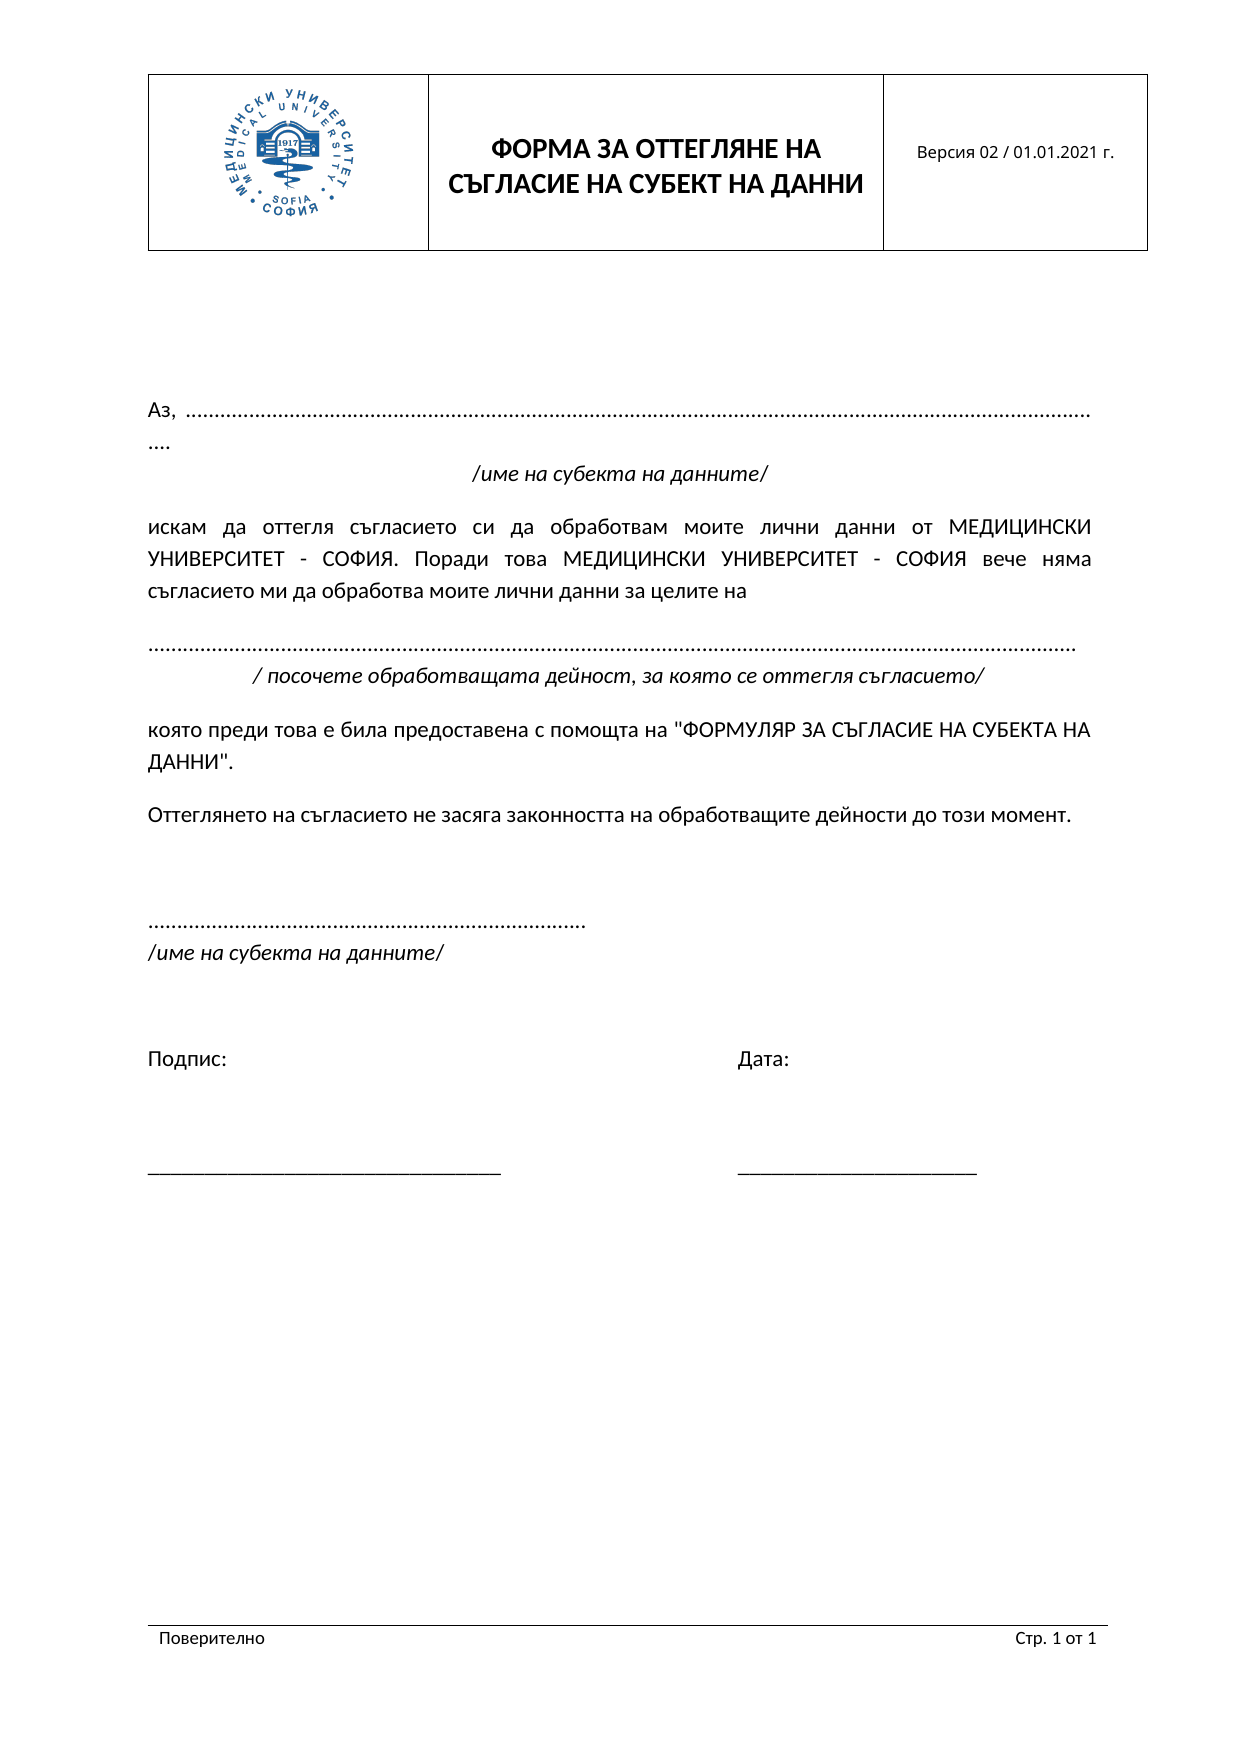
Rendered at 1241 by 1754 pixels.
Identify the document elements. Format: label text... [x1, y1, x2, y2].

text _______________________________ _____________________ [148, 1150, 1093, 1178]
picture [222, 87, 354, 218]
text / посочете обработващата дейност, за която се оттегля съгласието/ [148, 662, 1093, 690]
text ................................................................................................................................................................. [148, 629, 1093, 657]
text искам да оттегля съгласието си да обработвам моите лични данни от МЕДИЦИНСКИ УНИВЕРСИТЕТ - СОФИЯ. Поради това МЕДИЦИНСКИ УНИВЕРСИТЕТ - СОФИЯ вече няма съгласието ми да обработва моите лични данни за целите на [148, 512, 1093, 604]
text ............................................................................ [148, 906, 1093, 934]
text /име на субекта на данните/ [148, 459, 1093, 487]
text която преди това е била предоставена с помощта на "ФОРМУЛЯР ЗА СЪГЛАСИЕ НА СУБЕКТА НА ДАННИ". [148, 715, 1093, 775]
text Подпис: Дата: [148, 1044, 1093, 1072]
text Оттеглянето на съгласието не засяга законността на обработващите дейности до този момент. [148, 800, 1093, 828]
text Аз, ................................................................................................................................................................. [148, 395, 1093, 455]
text /име на субекта на данните/ [148, 938, 1093, 966]
